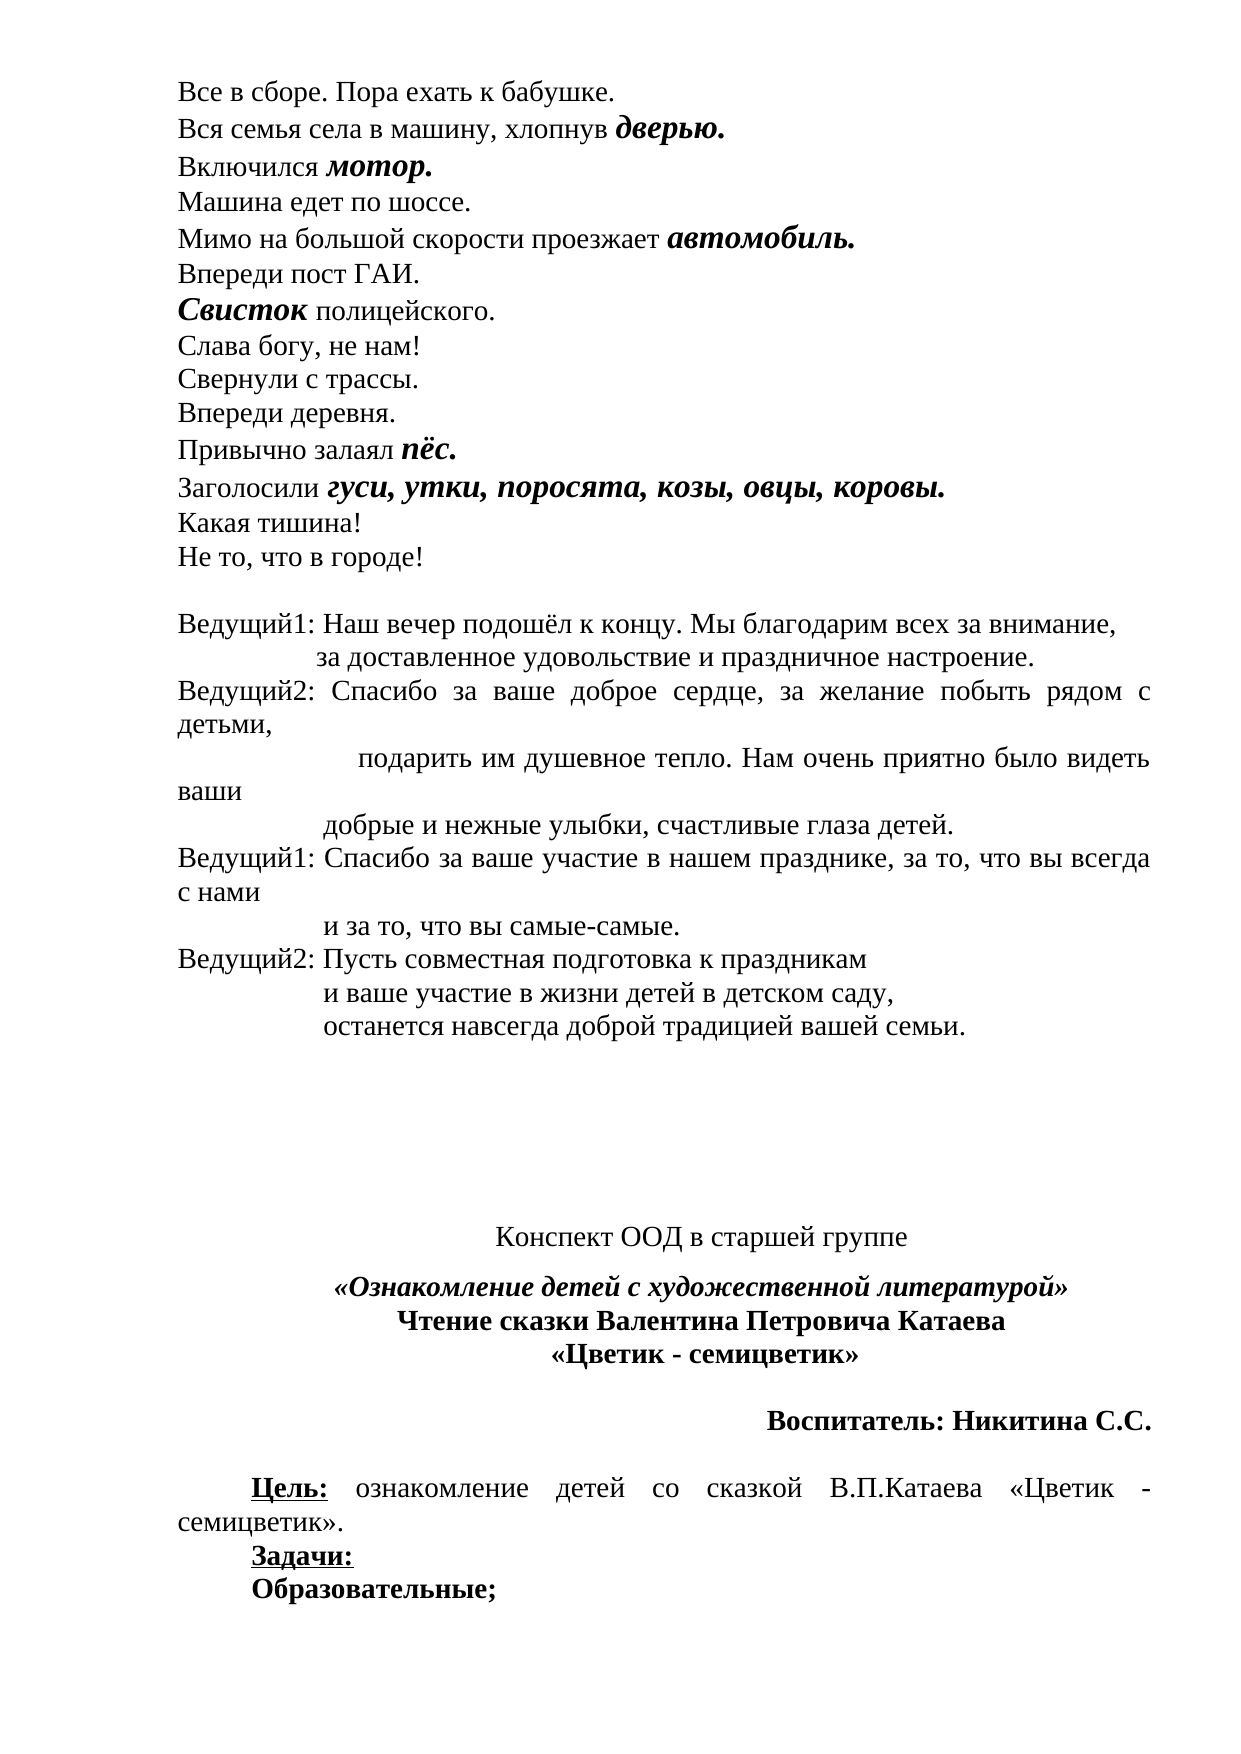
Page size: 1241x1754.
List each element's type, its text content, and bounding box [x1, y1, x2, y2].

text Заголосили гуси, утки, поросята, козы, овцы, коровы. [177, 467, 1152, 505]
text подарить им душевное тепло. Нам очень приятно было видеть ваши [177, 740, 1152, 807]
text Ведущий2: Пусть совместная подготовка к праздникам [177, 941, 1152, 975]
text Впереди пост ГАИ. [177, 256, 1152, 289]
text Впереди деревня. [177, 395, 1152, 428]
text Машина едет по шоссе. [177, 184, 1152, 218]
text Конспект ООД в старшей группе [177, 1219, 1152, 1253]
text Включился мотор. [177, 146, 1152, 184]
text Слава богу, не нам! [177, 328, 1152, 361]
text Свисток полицейского. [177, 289, 1152, 328]
text и ваше участие в жизни детей в детском саду, [177, 975, 1152, 1008]
text Чтение сказки Валентина Петровича Катаева [177, 1303, 1152, 1336]
text останется навсегда доброй традицией вашей семьи. [177, 1008, 1152, 1042]
text Ведущий1: Наш вечер подошёл к концу. Мы благодарим всех за внимание, [177, 606, 1152, 639]
text Все в сборе. Пора ехать к бабушке. [177, 74, 1152, 107]
text за доставленное удовольствие и праздничное настроение. [177, 639, 1152, 673]
text добрые и нежные улыбки, счастливые глаза детей. [177, 807, 1152, 841]
text Вся семья села в машину, хлопнув дверью. [177, 107, 1152, 146]
text Ведущий1: Спасибо за ваше участие в нашем празднике, за то, что вы всегда с нами [177, 841, 1152, 908]
text Мимо на большой скорости проезжает автомобиль. [177, 218, 1152, 256]
text Не то, что в городе! [177, 539, 1152, 572]
text Привычно залаял пёс. [177, 428, 1152, 467]
text Цель: ознакомление детей со сказкой В.П.Катаева «Цветик - семицветик». [177, 1471, 1152, 1538]
text Ведущий2: Спасибо за ваше доброе сердце, за желание побыть рядом с детьми, [177, 673, 1152, 740]
text Образовательные; [177, 1571, 1152, 1605]
text «Цветик - семицветик» [177, 1336, 1152, 1370]
text Задачи: [177, 1538, 1152, 1571]
text и за то, что вы самые-самые. [177, 908, 1152, 941]
text Воспитатель: Никитина С.С. [177, 1403, 1152, 1437]
text Какая тишина! [177, 505, 1152, 539]
text Свернули с трассы. [177, 361, 1152, 395]
text «Ознакомление детей с художественной литературой» [177, 1269, 1152, 1303]
